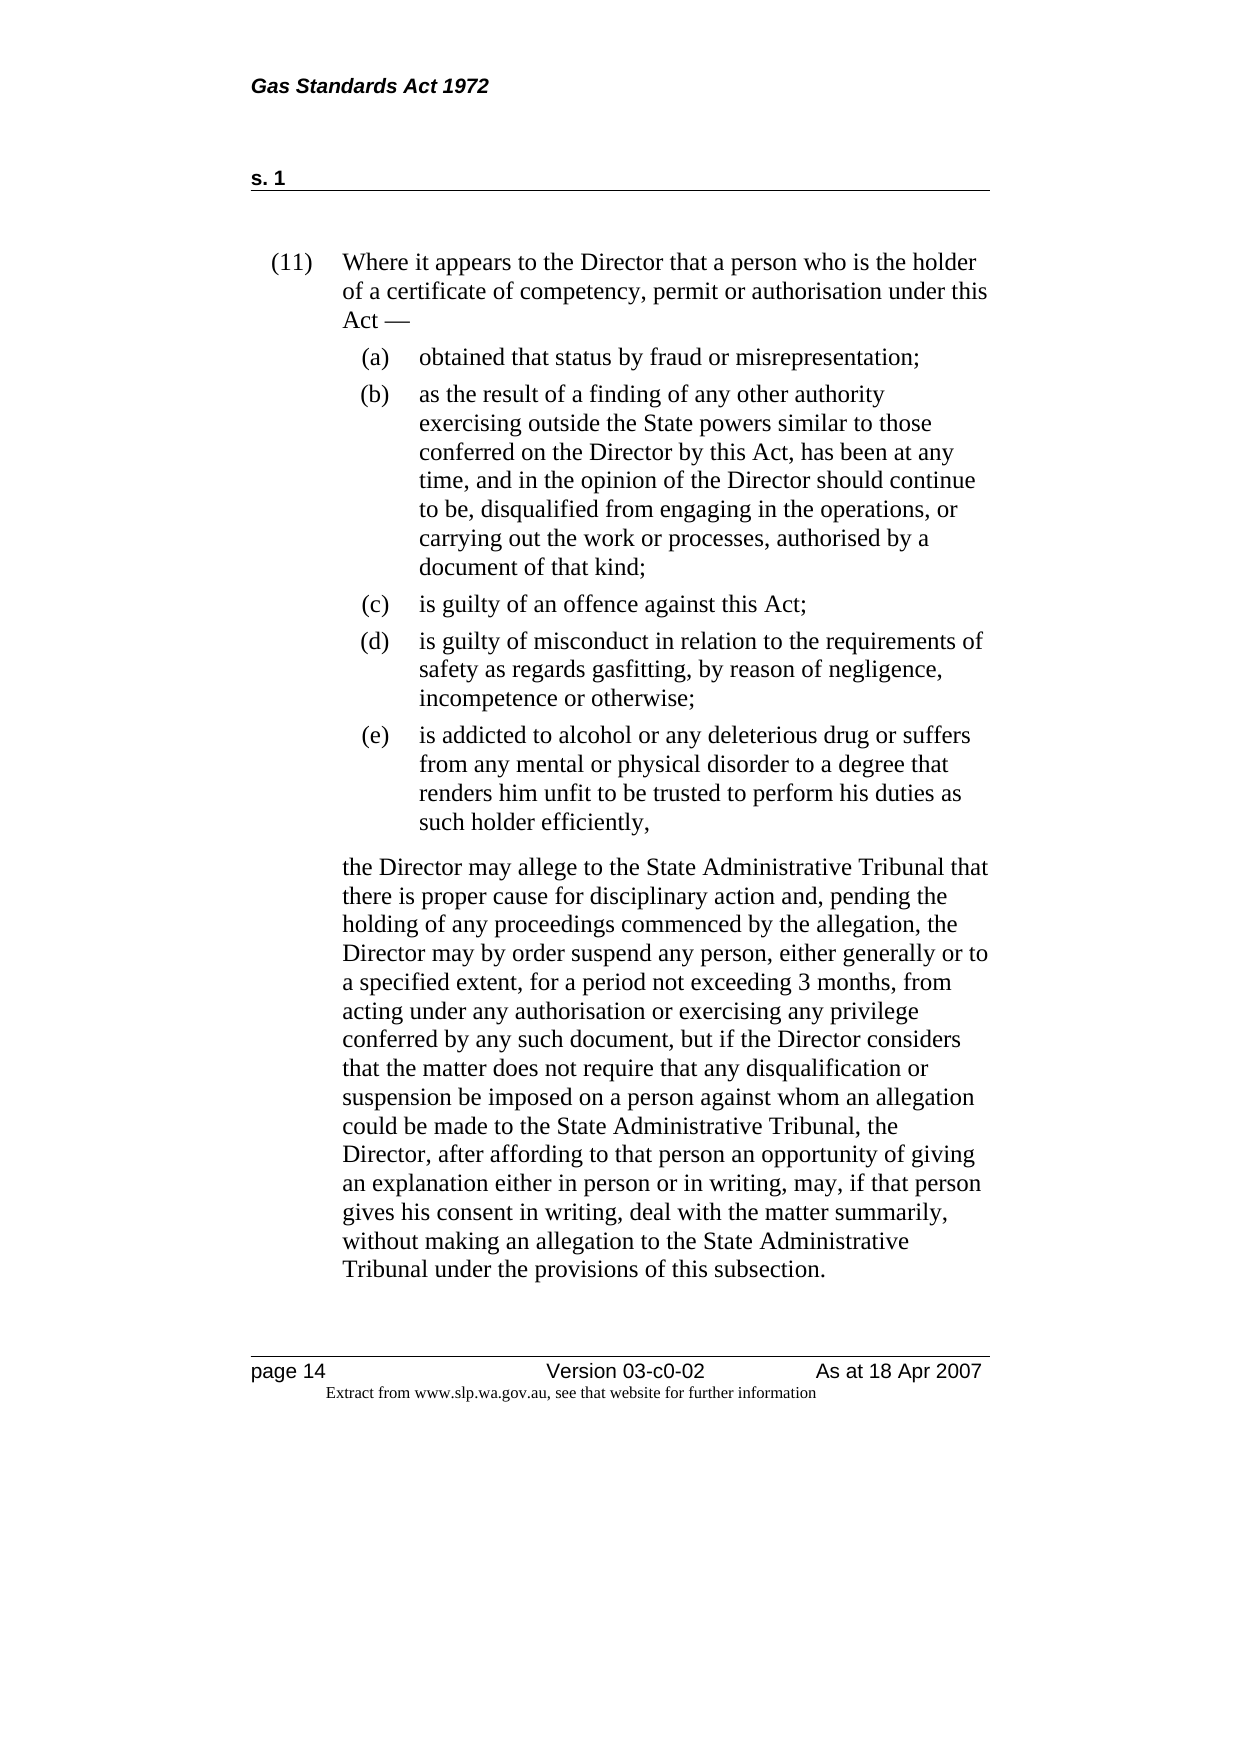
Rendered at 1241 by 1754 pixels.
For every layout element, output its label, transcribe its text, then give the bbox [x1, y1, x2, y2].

text (11) Where it appears to the Director that a person who is the holder of a certificate of competency, permit or authorisation under this Act — [251, 247, 990, 334]
text (a) obtained that status by fraud or misrepresentation; [251, 342, 990, 371]
text the Director may allege to the State Administrative Tribunal that there is proper cause for disciplinary action and, pending the holding of any proceedings commenced by the allegation, the Director may by order suspend any person, either generally or to a specified extent, for a period not exceeding 3 months, from acting under any authorisation or exercising any privilege conferred by any such document, but if the Director considers that the matter does not require that any disqualification or suspension be imposed on a person against whom an allegation could be made to the State Administrative Tribunal, the Director, after affording to that person an opportunity of giving an explanation either in person or in writing, may, if that person gives his consent in writing, deal with the matter summarily, without making an allegation to the State Administrative Tribunal under the provisions of this subsection. [251, 852, 990, 1283]
text (e) is addicted to alcohol or any deleterious drug or suffers from any mental or physical disorder to a degree that renders him unfit to be trusted to perform his duties as such holder efficiently, [251, 720, 990, 835]
text (c) is guilty of an offence against this Act; [251, 589, 990, 617]
text (d) is guilty of misconduct in relation to the requirements of safety as regards gasfitting, by reason of negligence, incompetence or otherwise; [251, 626, 990, 712]
text (b) as the result of a finding of any other authority exercising outside the State powers similar to those conferred on the Director by this Act, has been at any time, and in the opinion of the Director should continue to be, disqualified from engaging in the operations, or carrying out the work or processes, authorised by a document of that kind; [251, 379, 990, 580]
